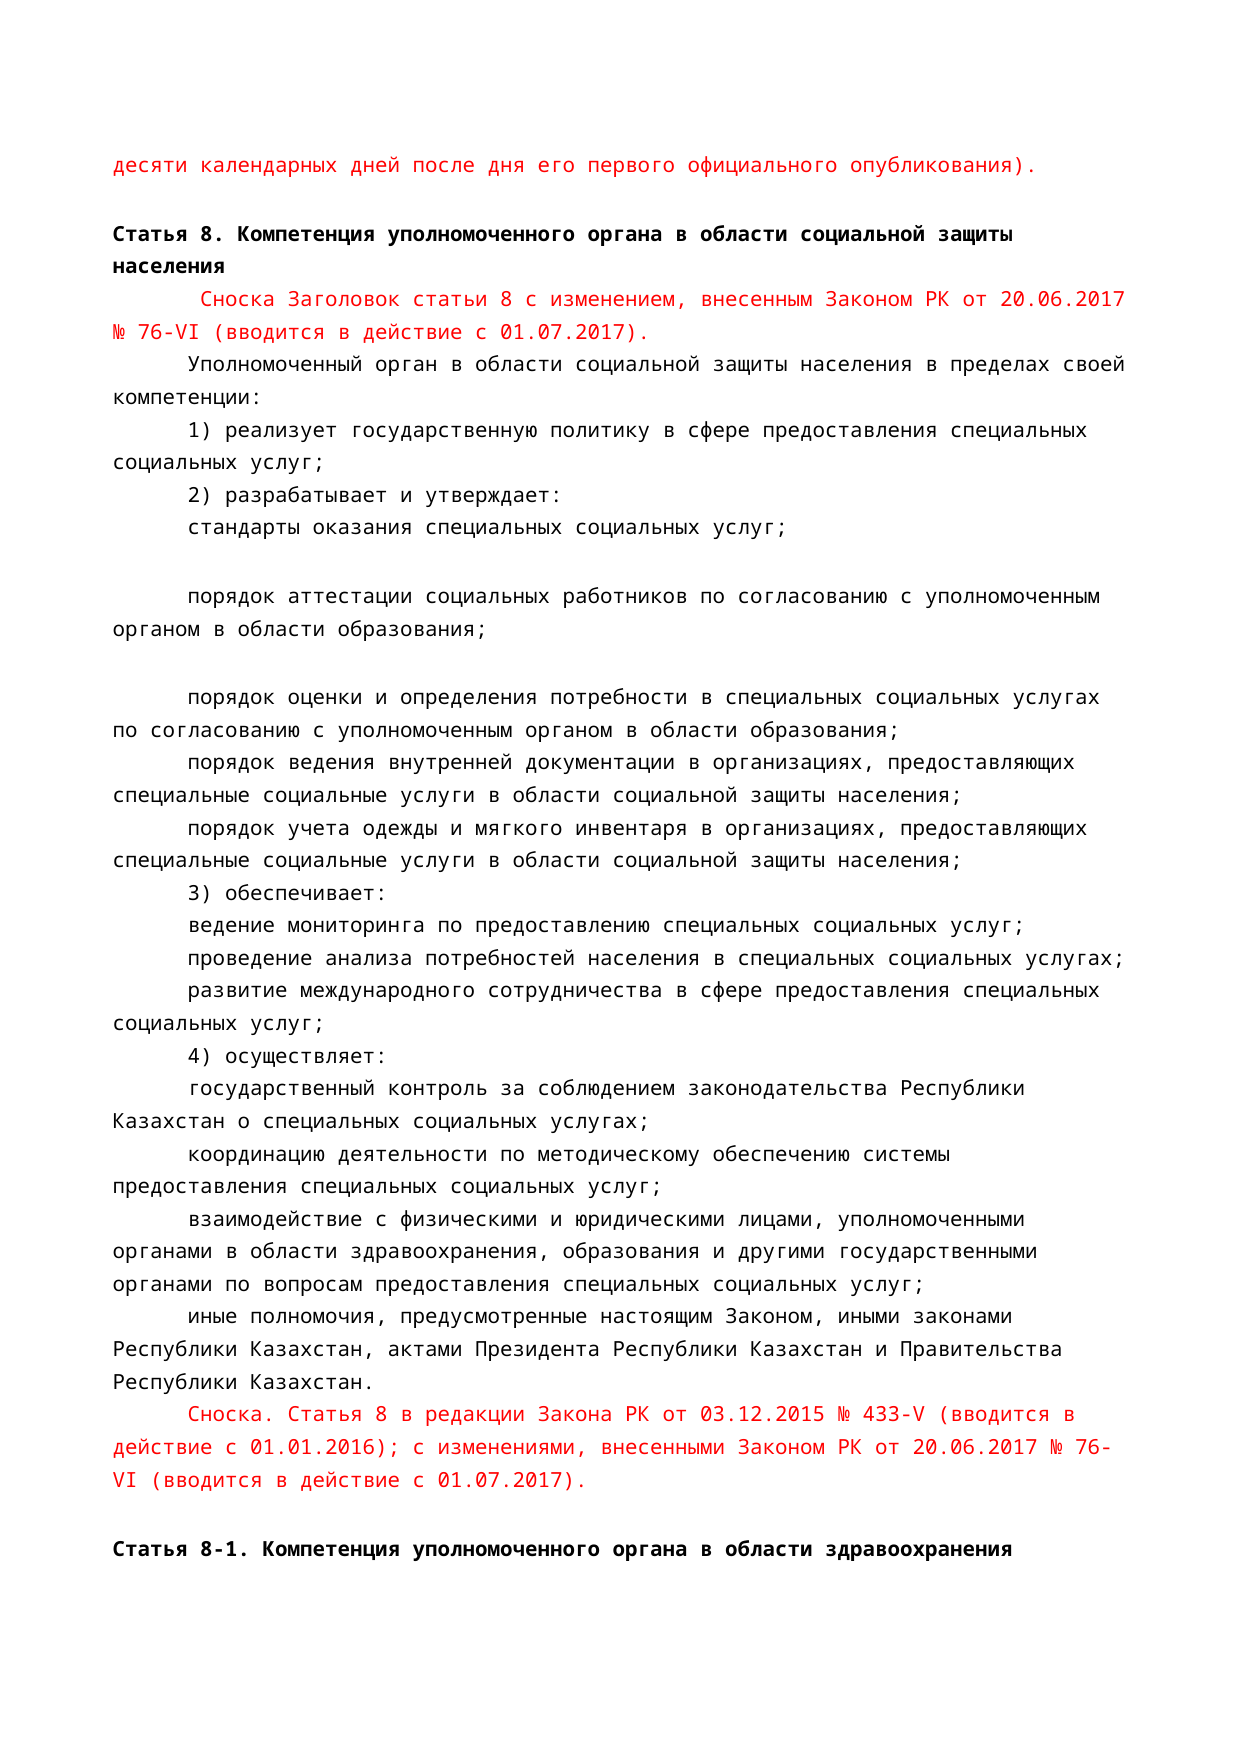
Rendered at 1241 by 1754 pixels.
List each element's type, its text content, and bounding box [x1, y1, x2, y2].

text развитие международного сотрудничества в сфере предоставления специальных социальных услуг; [112, 976, 1128, 1037]
text порядок оценки и определения потребности в специальных социальных услугах по согласованию с уполномоченным органом в области образования; [112, 682, 1128, 743]
text порядок учета одежды и мягкого инвентаря в организациях, предоставляющих специальные социальные услуги в области социальной защиты населения; [112, 813, 1128, 874]
text ведение мониторинга по предоставлению специальных социальных услуг; [112, 910, 1128, 939]
text Сноска Заголовок статьи 8 с изменением, внесенным Законом РК от 20.06.2017 № 76-VI (вводится в действие с 01.07.2017). [112, 284, 1128, 345]
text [112, 150, 1128, 214]
text Статья 8-1. Компетенция уполномоченного органа в области здравоохранения [112, 1534, 1128, 1562]
text стандарты оказания специальных социальных услуг; [112, 512, 1128, 541]
text взаимодействие с физическими и юридическими лицами, уполномоченными органами в области здравоохранения, образования и другими государственными органами по вопросам предоставления специальных социальных услуг; [112, 1204, 1128, 1297]
text 3) обеспечивает: [112, 878, 1128, 906]
text иные полномочия, предусмотренные настоящим Законом, иными законами Республики Казахстан, актами Президента Республики Казахстан и Правительства Республики Казахстан. [112, 1302, 1128, 1395]
text государственный контроль за соблюдением законодательства Республики Казахстан о специальных социальных услугах; [112, 1073, 1128, 1134]
text Статья 8. Компетенция уполномоченного органа в области социальной защиты населения [112, 219, 1128, 280]
text 4) осуществляет: [112, 1041, 1128, 1069]
text координацию деятельности по методическому обеспечению системы предоставления специальных социальных услуг; [112, 1139, 1128, 1200]
text порядок ведения внутренней документации в организациях, предоставляющих специальные социальные услуги в области социальной защиты населения; [112, 747, 1128, 808]
text 2) разрабатывает и утверждает: [112, 480, 1128, 508]
text порядок аттестации социальных работников по согласованию с уполномоченным органом в области образования; [112, 581, 1128, 642]
text 1) реализует государственную политику в сфере предоставления специальных социальных услуг; [112, 415, 1128, 476]
text Сноска. Статья 8 в редакции Закона РК от 03.12.2015 № 433-V (вводится в действие с 01.01.2016); с изменениями, внесенными Законом РК от 20.06.2017 № 76-VI (вводится в действие с 01.07.2017). [112, 1399, 1128, 1529]
text Уполномоченный орган в области социальной защиты населения в пределах своей компетенции: [112, 349, 1128, 411]
text проведение анализа потребностей населения в специальных социальных услугах; [112, 943, 1128, 971]
